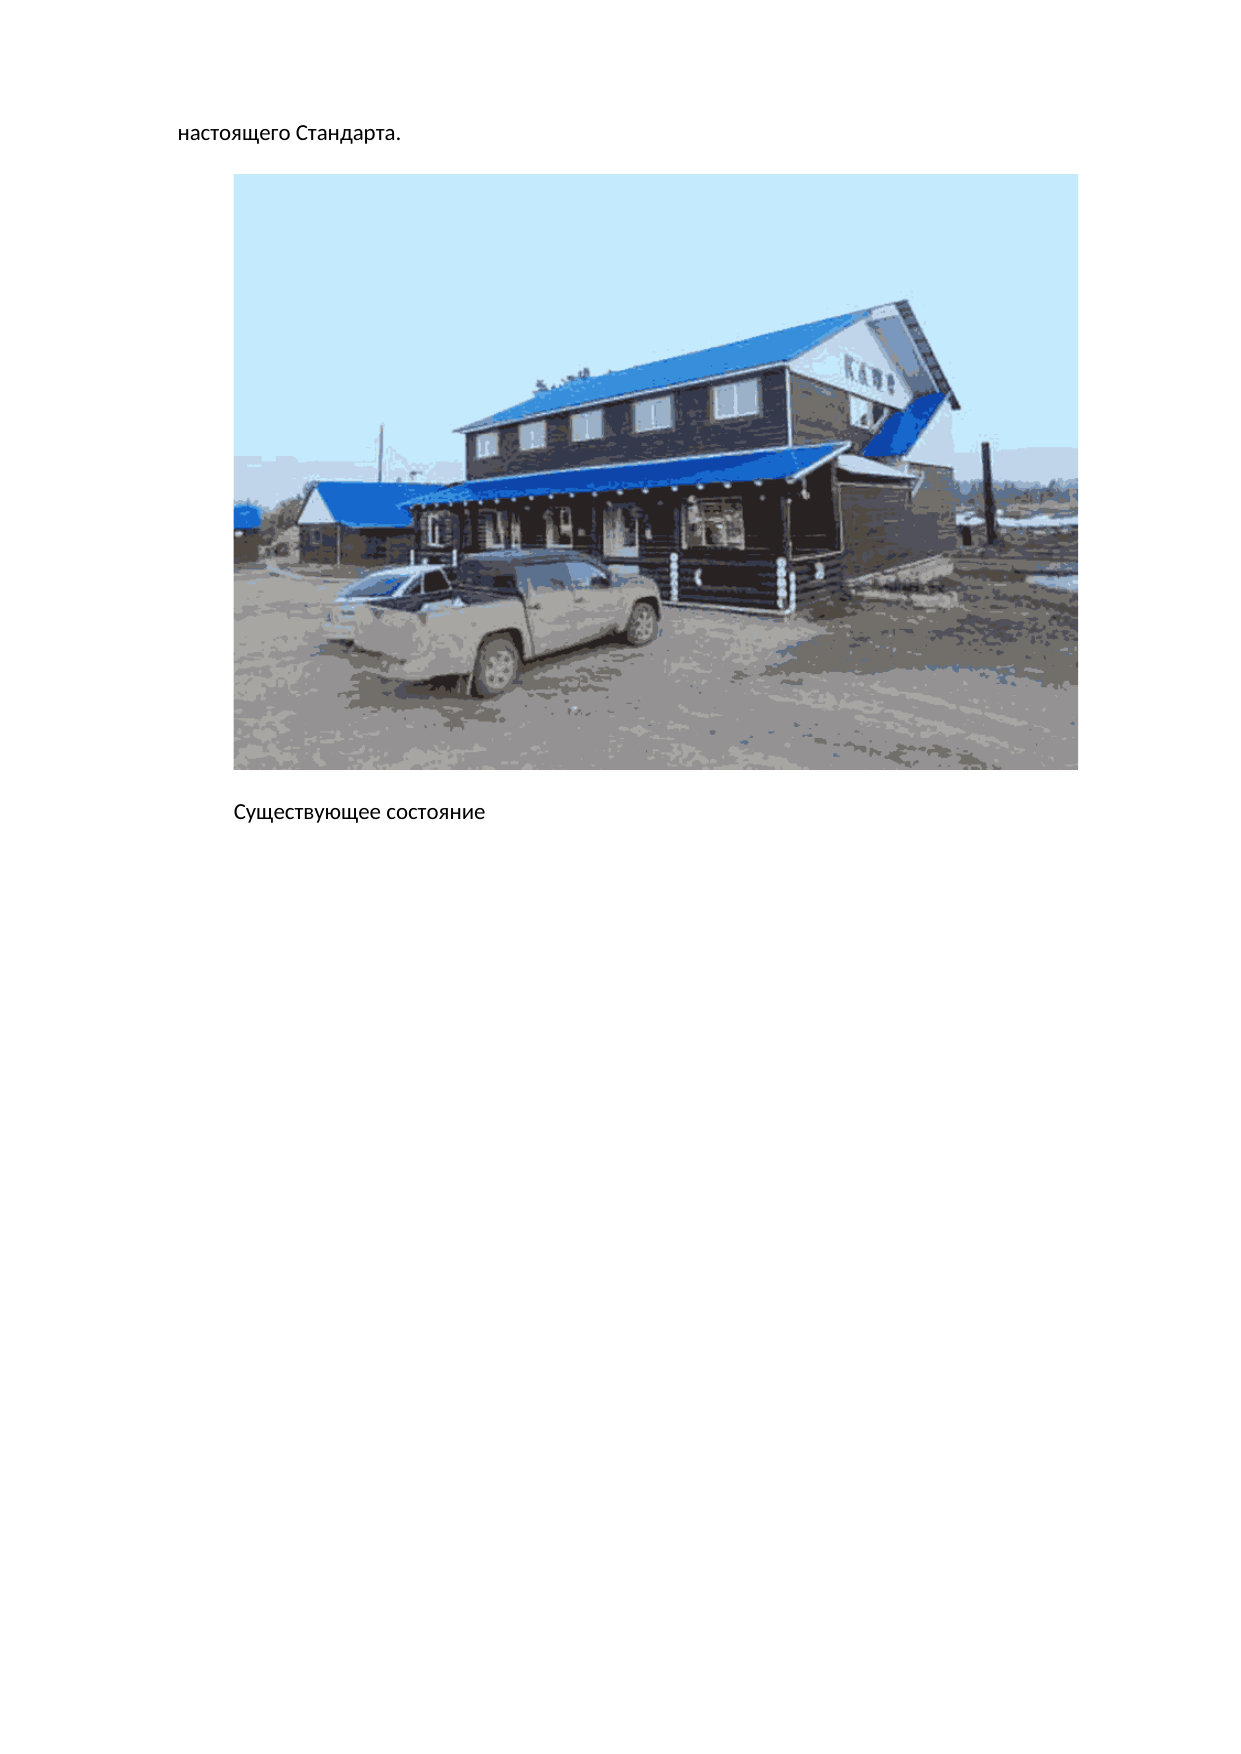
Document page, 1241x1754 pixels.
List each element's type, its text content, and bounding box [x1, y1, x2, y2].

picture [233, 174, 1079, 770]
text Существующее состояние [177, 797, 1152, 825]
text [177, 118, 1152, 146]
